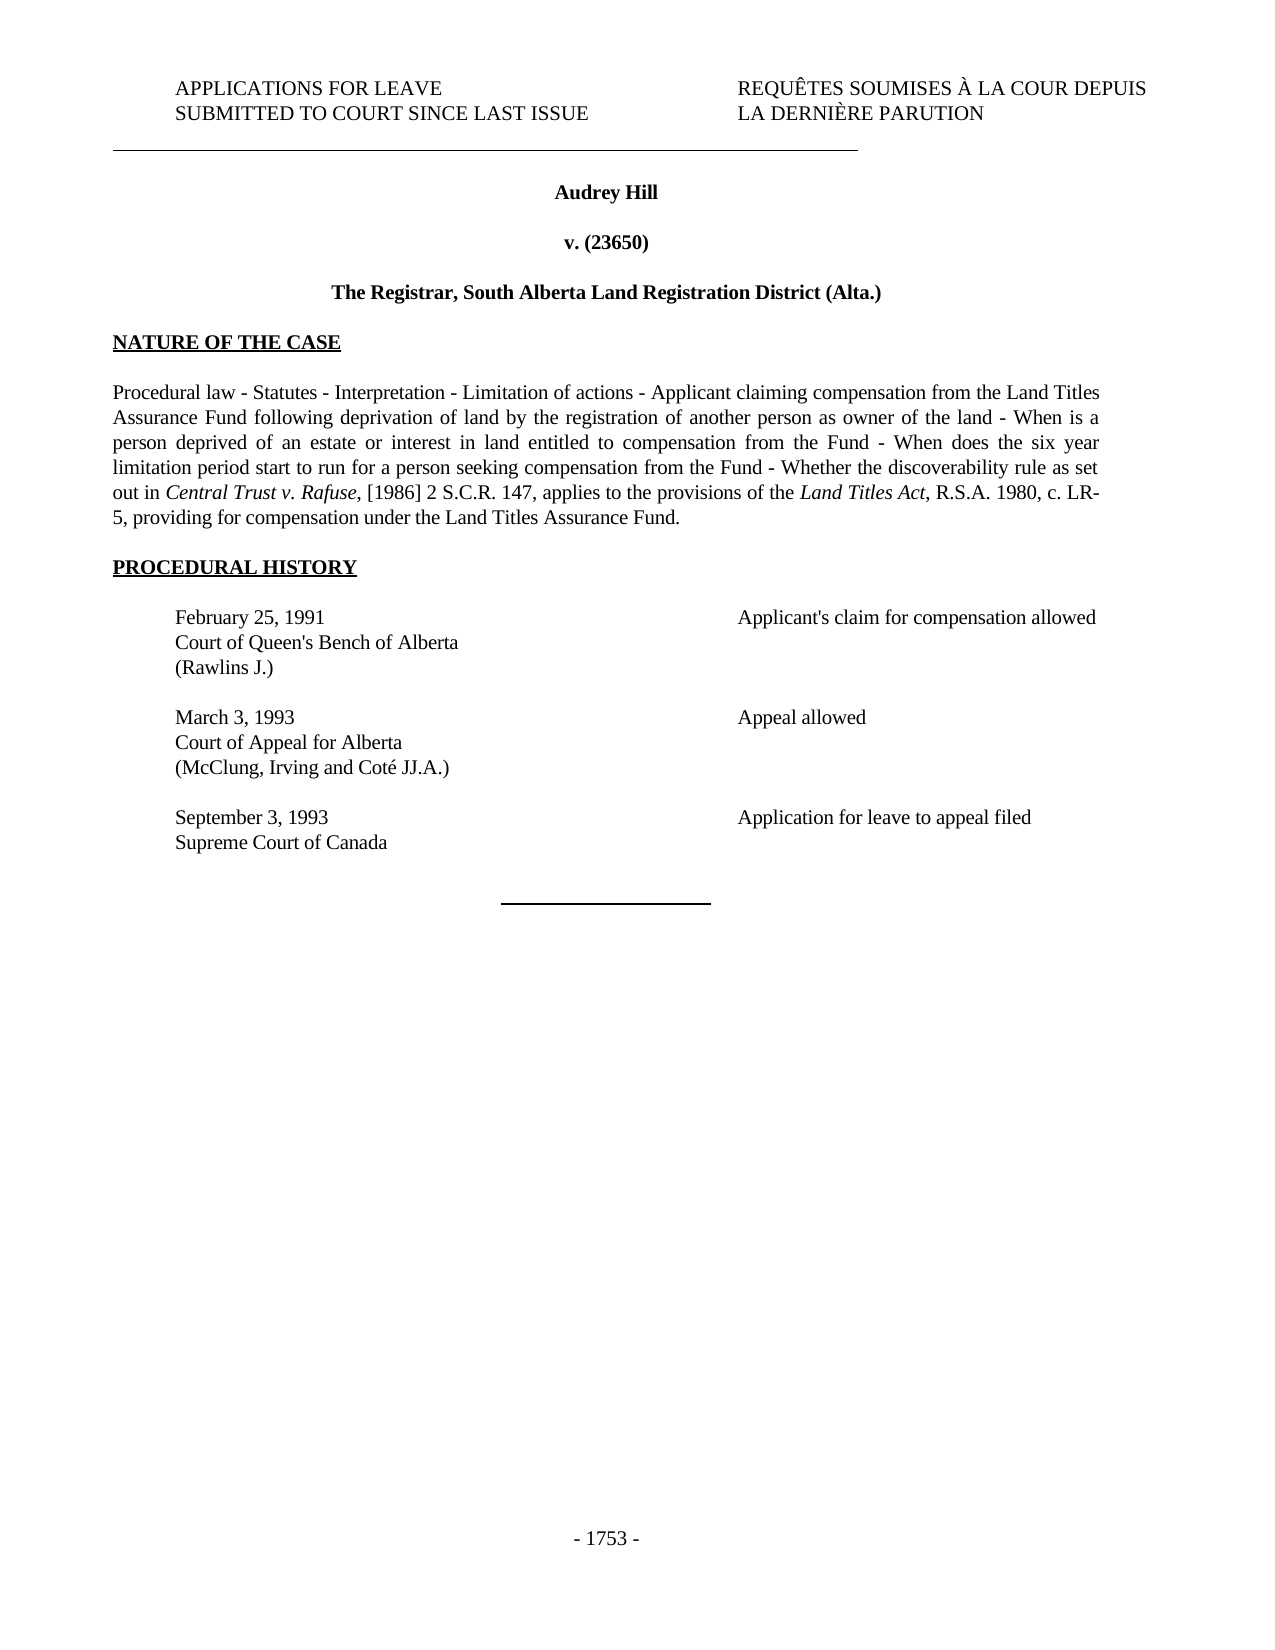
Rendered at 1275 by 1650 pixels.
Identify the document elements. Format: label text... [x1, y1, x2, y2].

table_header February 25, 1991 Court of Queen's Bench of Alberta (Rawlins J.) [113, 604, 675, 679]
text PROCEDURAL HISTORY [112, 554, 1100, 579]
text The Registrar, South Alberta Land Registration District (Alta.) [112, 279, 1100, 304]
table_header Appeal allowed [675, 704, 1225, 779]
table_header March 3, 1993 Court of Appeal for Alberta (McClung, Irving and Coté JJ.A.) [113, 704, 675, 779]
table_header September 3, 1993 Supreme Court of Canada [113, 804, 675, 854]
text v. (23650) [112, 229, 1100, 254]
text NATURE OF THE CASE [112, 329, 1100, 354]
table_header Application for leave to appeal filed [675, 804, 1225, 854]
text Procedural law - Statutes - Interpretation - Limitation of actions - Applicant claiming compensation from the Land Titles Assurance Fund following deprivation of land by the registration of another person as owner of the land - When is a person deprived of an estate or interest in land entitled to compensation from the Fund - When does the six year limitation period start to run for a person seeking compensation from the Fund - Whether the discoverability rule as set out in Central Trust v. Rafuse, [1986] 2 S.C.R. 147, applies to the provisions of the Land Titles Act, R.S.A. 1980, c. LR-5, providing for compensation under the Land Titles Assurance Fund. [112, 379, 1100, 529]
table_header Applicant's claim for compensation allowed [675, 604, 1225, 679]
text Audrey Hill [112, 179, 1100, 204]
